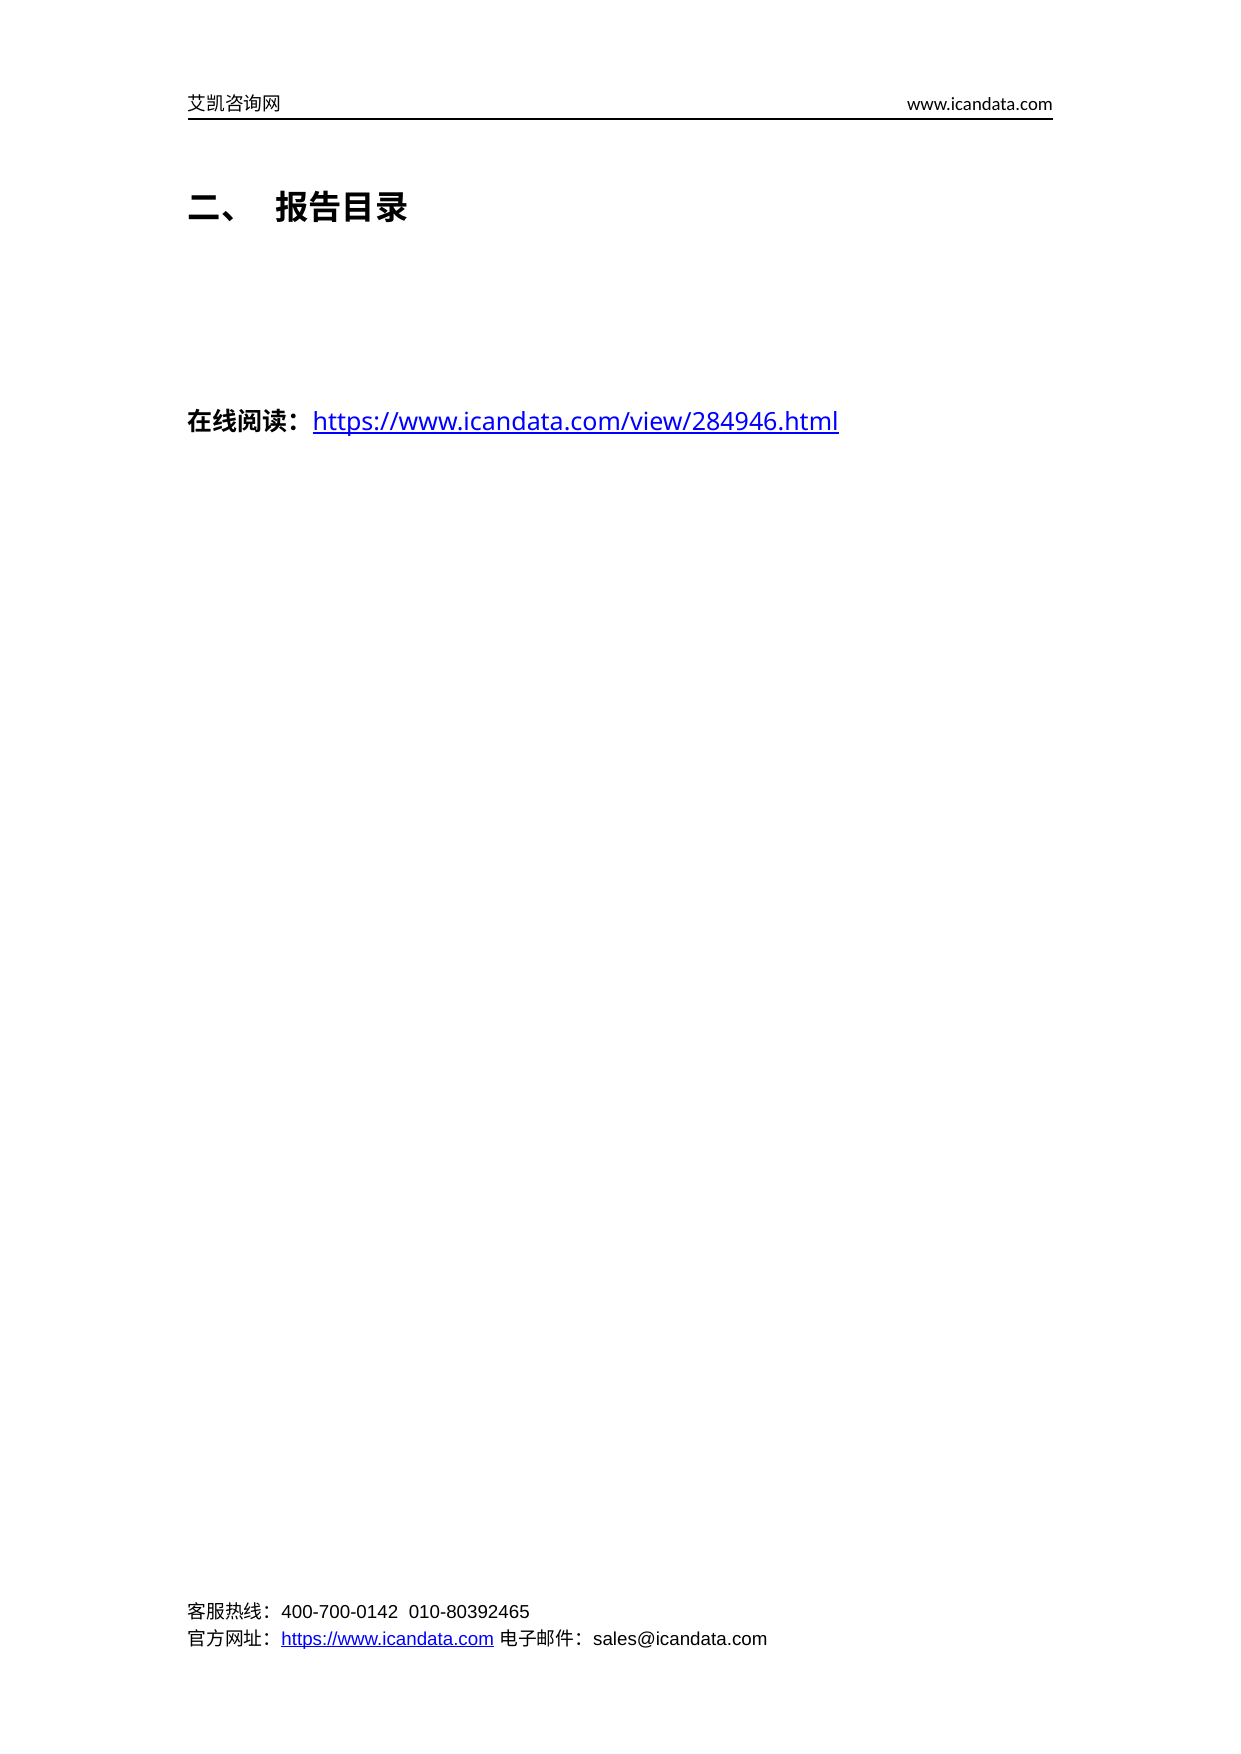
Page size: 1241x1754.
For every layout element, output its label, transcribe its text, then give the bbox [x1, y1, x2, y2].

subtitle 报告目录 [187, 172, 1053, 237]
text 在线阅读：https://www.icandata.com/view/284946.html [187, 387, 1053, 452]
